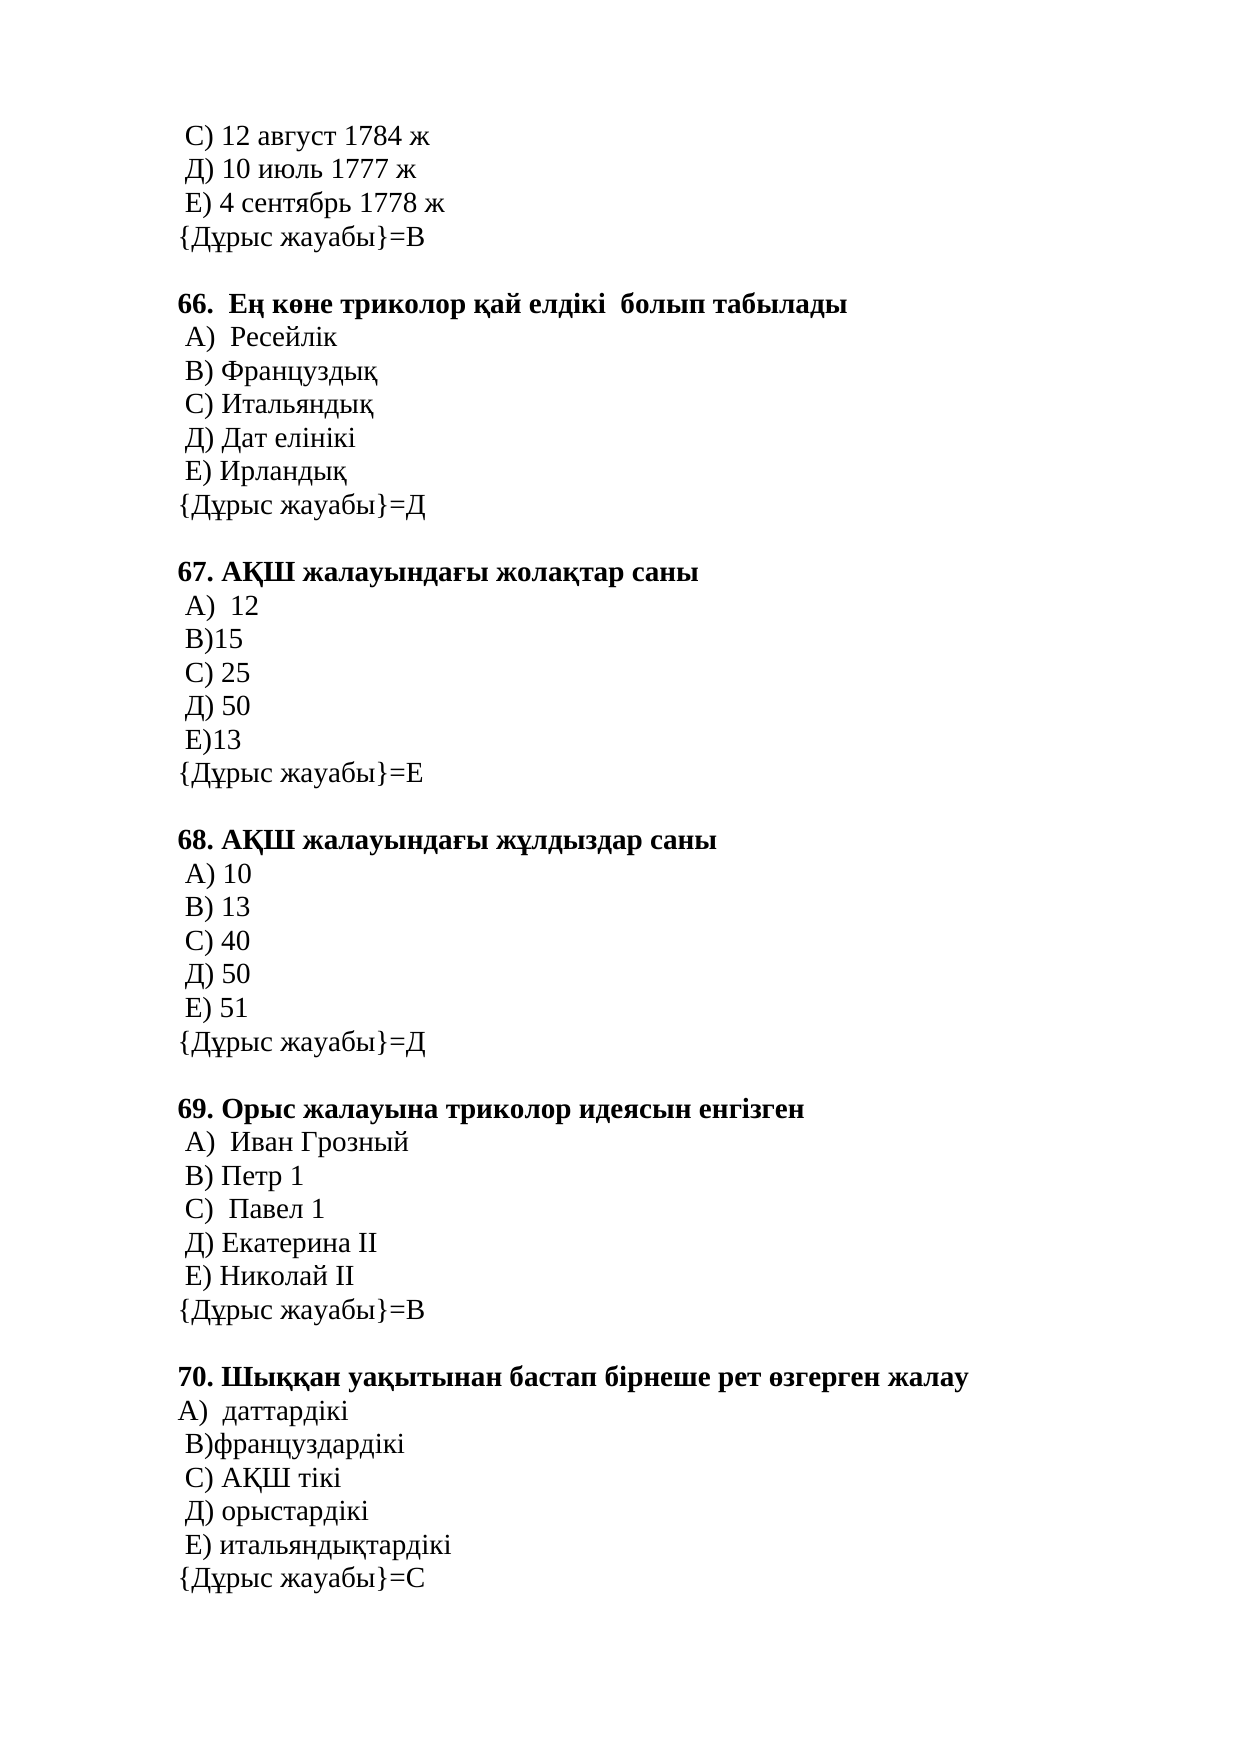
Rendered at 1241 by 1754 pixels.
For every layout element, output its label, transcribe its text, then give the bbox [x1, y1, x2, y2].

text В)француздардікі [177, 1426, 1235, 1460]
text С) Итальяндық [177, 386, 1235, 420]
text А) даттардікі [177, 1393, 1235, 1426]
text {Дұрыс жауабы}=Д [177, 487, 1152, 521]
text В) Француздық [177, 353, 1235, 386]
text В)15 [177, 621, 1235, 655]
text 66. Ең көне триколор қай елдікі болып табылады [177, 286, 1235, 319]
text А) Ресейлік [177, 319, 1235, 353]
text Е) итальяндықтардікі [177, 1527, 1235, 1560]
text Д) 10 июль 1777 ж [177, 152, 1235, 185]
text Е) 4 сентябрь 1778 ж [177, 185, 1235, 219]
text С) АҚШ тікі [177, 1460, 1235, 1493]
text Е) 51 [177, 990, 1235, 1024]
text Д) орыстардікі [177, 1493, 1235, 1527]
text Д) Екатерина ІІ [177, 1225, 1235, 1258]
text С) 12 август 1784 ж [177, 118, 1235, 152]
text В) Петр 1 [177, 1158, 1235, 1191]
text Е) Николай ІІ [177, 1258, 1235, 1292]
text С) Павел 1 [177, 1191, 1235, 1225]
text В) 13 [177, 889, 1235, 923]
text Д) 50 [177, 957, 1235, 990]
text А) 12 [177, 588, 1235, 621]
text 67. АҚШ жалауындағы жолақтар саны [177, 554, 1235, 588]
text {Дұрыс жауабы}=В [177, 1292, 1152, 1326]
text 69. Орыс жалауына триколор идеясын енгізген [177, 1091, 1235, 1124]
text А) 10 [177, 856, 1235, 889]
text Е) Ирландық [177, 453, 1235, 487]
text Д) 50 [177, 688, 1235, 722]
text 68. АҚШ жалауындағы жұлдыздар саны [177, 822, 1235, 856]
text 70. Шыққан уақытынан бастап бірнеше рет өзгерген жалау [177, 1359, 1235, 1393]
text Д) Дат елінікі [177, 420, 1235, 453]
text С) 40 [177, 923, 1235, 957]
text С) 25 [177, 655, 1235, 688]
text {Дұрыс жауабы}=В [177, 219, 1152, 252]
text А) Иван Грозный [177, 1124, 1235, 1158]
text {Дұрыс жауабы}=Е [177, 755, 1152, 789]
text Е)13 [177, 722, 1235, 755]
text {Дұрыс жауабы}=С [177, 1560, 1152, 1594]
text {Дұрыс жауабы}=Д [177, 1024, 1152, 1057]
